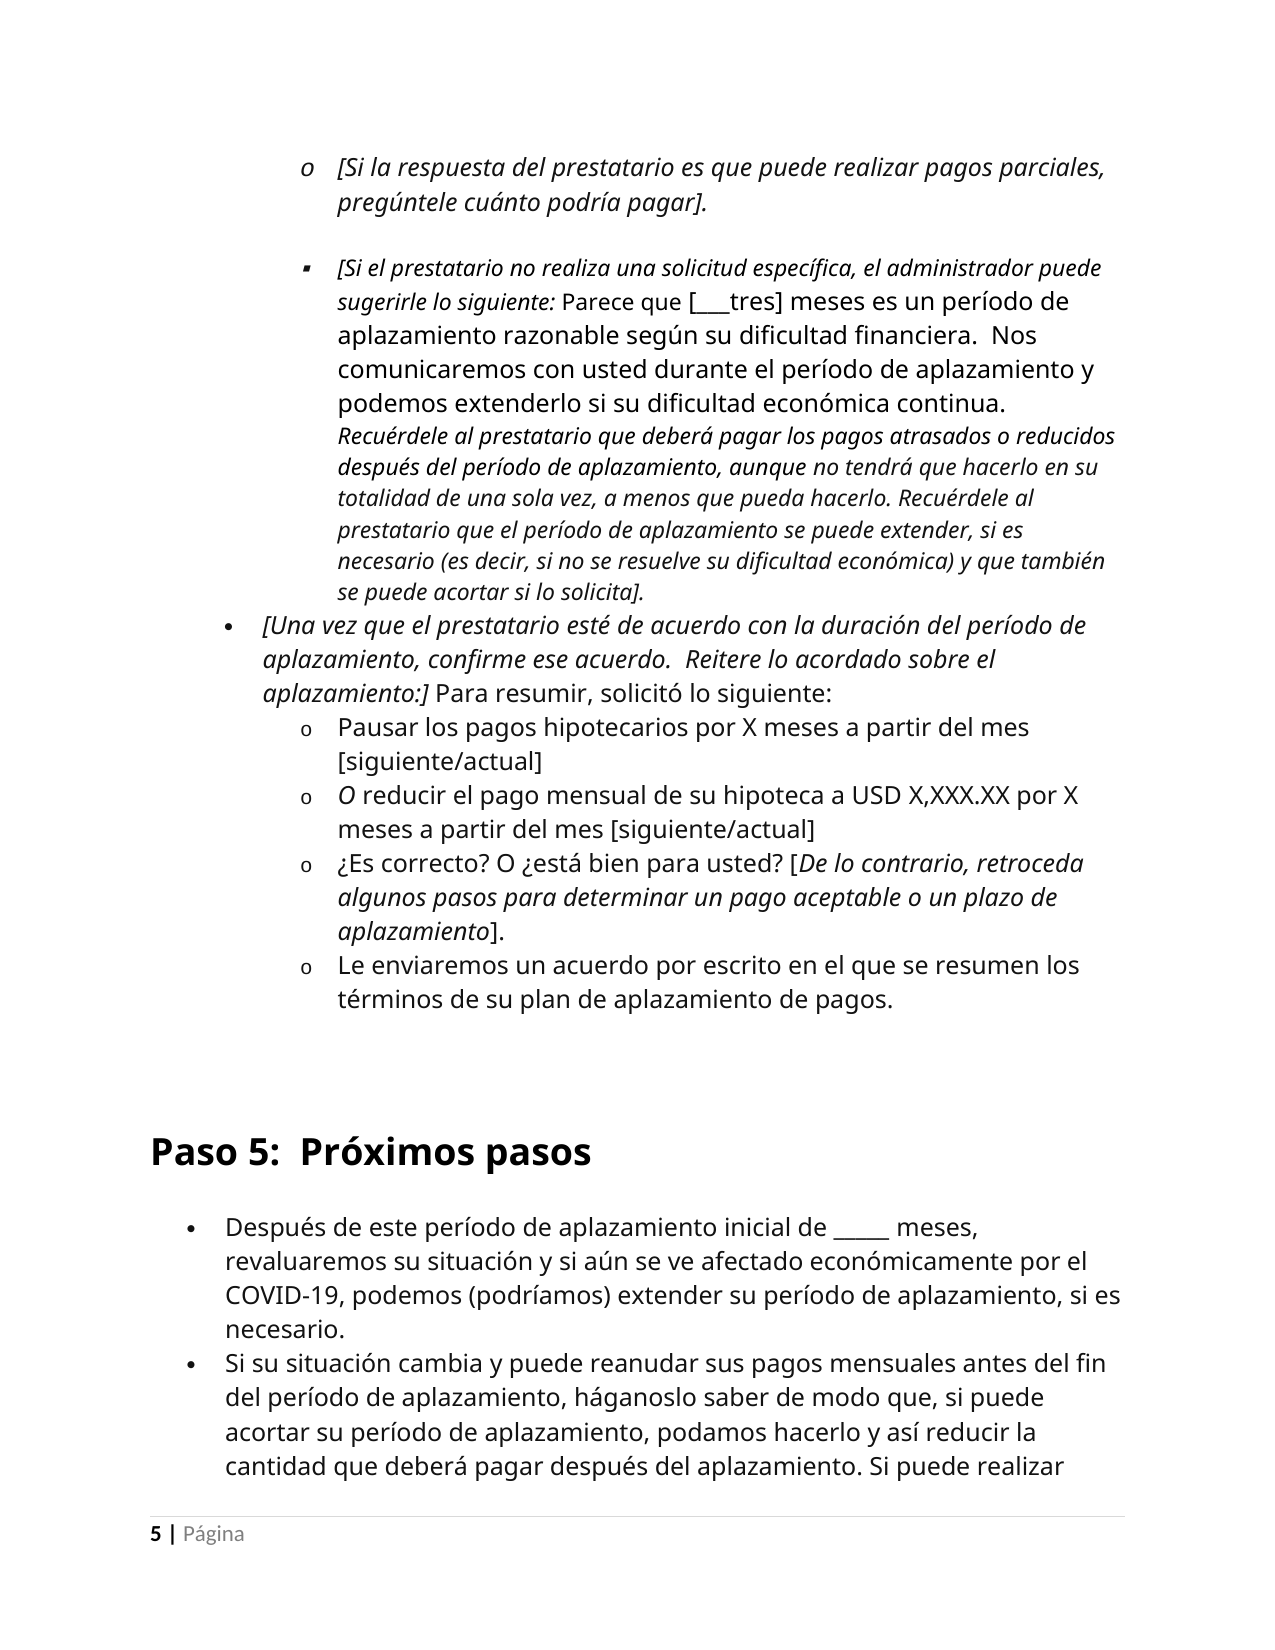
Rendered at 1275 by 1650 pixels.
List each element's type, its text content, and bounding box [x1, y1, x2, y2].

list O reducir el pago mensual de su hipoteca a USD X,XXX.XX por X meses a partir del mes [siguiente/actual] [300, 778, 1125, 846]
list ¿Es correcto? O ¿está bien para usted? [De lo contrario, retroceda algunos pasos para determinar un pago aceptable o un plazo de aplazamiento]. [300, 846, 1125, 948]
subtitle Paso 5: Próximos pasos [150, 1126, 1125, 1177]
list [187, 1346, 1125, 1482]
list Le enviaremos un acuerdo por escrito en el que se resumen los términos de su plan de aplazamiento de pagos. [300, 948, 1125, 1016]
list Pausar los pagos hipotecarios por X meses a partir del mes [siguiente/actual] [300, 709, 1125, 778]
list Después de este período de aplazamiento inicial de _____ meses, revaluaremos su situación y si aún se ve afectado económicamente por el COVID-19, podemos (podríamos) extender su período de aplazamiento, si es necesario. [187, 1210, 1125, 1346]
list [Si la respuesta del prestatario es que puede realizar pagos parciales, pregúntele cuánto podría pagar]. [300, 150, 1125, 218]
list [Si el prestatario no realiza una solicitud específica, el administrador puede sugerirle lo siguiente: Parece que [___tres] meses es un período de aplazamiento razonable según su dificultad financiera. Nos comunicaremos con usted durante el período de aplazamiento y podemos extenderlo si su dificultad económica continua. Recuérdele al prestatario que deberá pagar los pagos atrasados o reducidos después del período de aplazamiento, aunque no tendrá que hacerlo en su totalidad de una sola vez, a menos que pueda hacerlo. Recuérdele al prestatario que el período de aplazamiento se puede extender, si es necesario (es decir, si no se resuelve su dificultad económica) y que también se puede acortar si lo solicita]. [300, 252, 1125, 607]
list [Una vez que el prestatario esté de acuerdo con la duración del período de aplazamiento, confirme ese acuerdo. Reitere lo acordado sobre el aplazamiento:] Para resumir, solicitó lo siguiente: [225, 607, 1125, 709]
